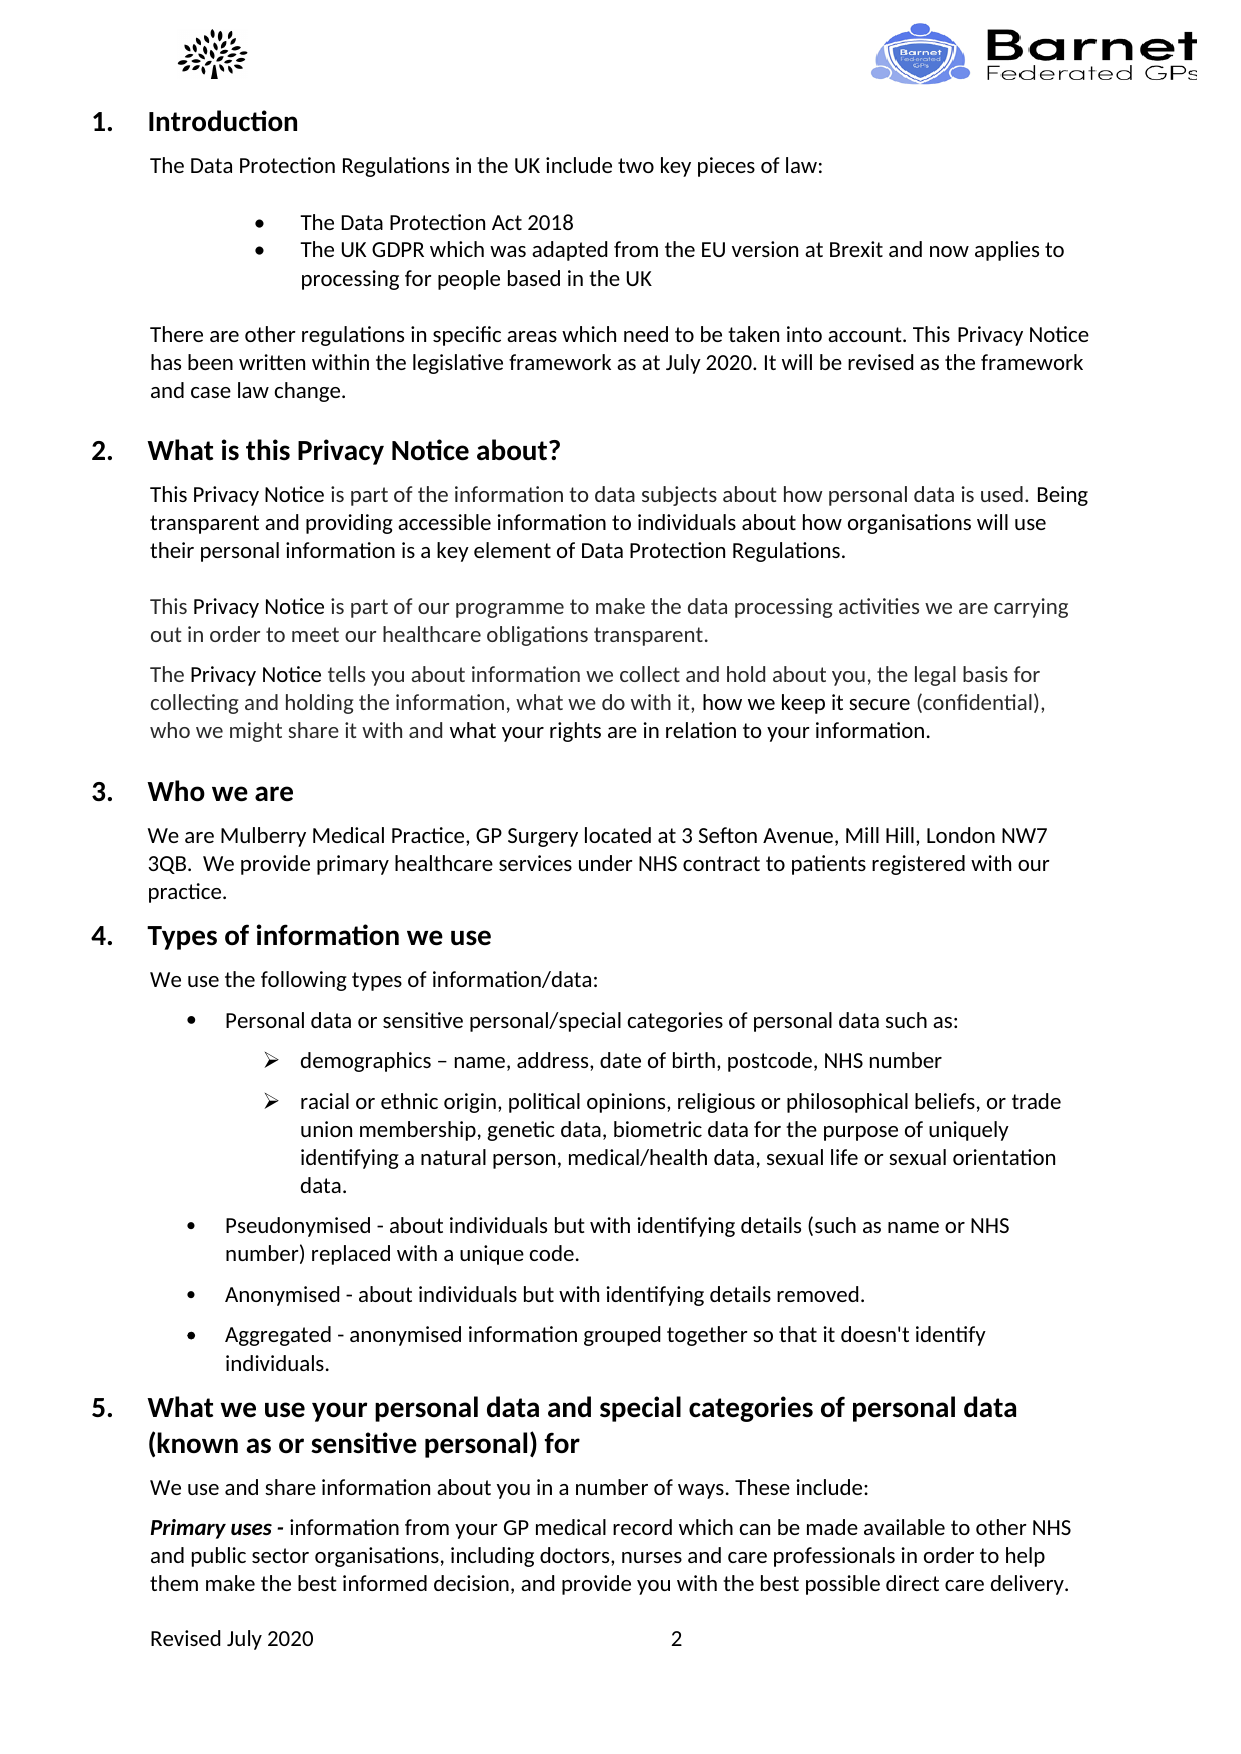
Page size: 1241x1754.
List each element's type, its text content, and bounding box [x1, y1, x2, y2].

text This Privacy Notice is part of the information to data subjects about how personal data is used. Being transparent and providing accessible information to individuals about how organisations will use their personal information is a key element of Data Protection Regulations. [150, 480, 1090, 564]
subtitle Introduction [91, 103, 1093, 139]
list The UK GDPR which was adapted from the EU version at Brexit and now applies to processing for people based in the UK [253, 236, 1090, 292]
list demographics – name, address, date of birth, postcode, NHS number [262, 1046, 1090, 1074]
list Personal data or sensitive personal/special categories of personal data such as: [187, 1006, 1090, 1034]
list Anonymised - about individuals but with identifying details removed. [187, 1280, 1090, 1308]
text We use the following types of information/data: [150, 965, 1090, 993]
list racial or ethnic origin, political opinions, religious or philosophical beliefs, or trade union membership, genetic data, biometric data for the purpose of uniquely identifying a natural person, medical/health data, sexual life or sexual orientation data. [262, 1087, 1090, 1199]
picture [177, 29, 248, 79]
text This Privacy Notice is part of our programme to make the data processing activities we are carrying out in order to meet our healthcare obligations transparent. [150, 592, 1090, 648]
subtitle Who we are [91, 773, 1093, 808]
picture [868, 21, 1197, 84]
subtitle What we use your personal data and special categories of personal data (known as or sensitive personal) for [91, 1389, 1093, 1460]
list There are other regulations in specific areas which need to be taken into account. This Privacy Notice has been written within the legislative framework as at July 2020. It will be revised as the framework and case law change. [150, 320, 1090, 404]
list Pseudonymised - about individuals but with identifying details (such as name or NHS number) replaced with a unique code. [187, 1212, 1090, 1268]
list We are Mulberry Medical Practice, GP Surgery located at 3 Sefton Avenue, Mill Hill, London NW7 3QB. We provide primary healthcare services under NHS contract to patients registered with our practice. [147, 821, 1090, 905]
text The Privacy Notice tells you about information we collect and hold about you, the legal basis for collecting and holding the information, what we do with it, how we keep it secure (confidential), who we might share it with and what your rights are in relation to your information. [150, 661, 1090, 744]
subtitle What is this Privacy Notice about? [91, 432, 1093, 467]
subtitle Types of information we use [91, 917, 1093, 953]
list The Data Protection Act 2018 [253, 208, 1090, 236]
list Aggregated - anonymised information grouped together so that it doesn't identify individuals. [187, 1321, 1090, 1377]
list The Data Protection Regulations in the UK include two key pieces of law: [150, 152, 1090, 179]
text We use and share information about you in a number of ways. These include: [150, 1473, 1090, 1501]
text Primary uses - information from your GP medical record which can be made available to other NHS and public sector organisations, including doctors, nurses and care professionals in order to help them make the best informed decision, and provide you with the best possible direct care delivery. [150, 1513, 1090, 1597]
